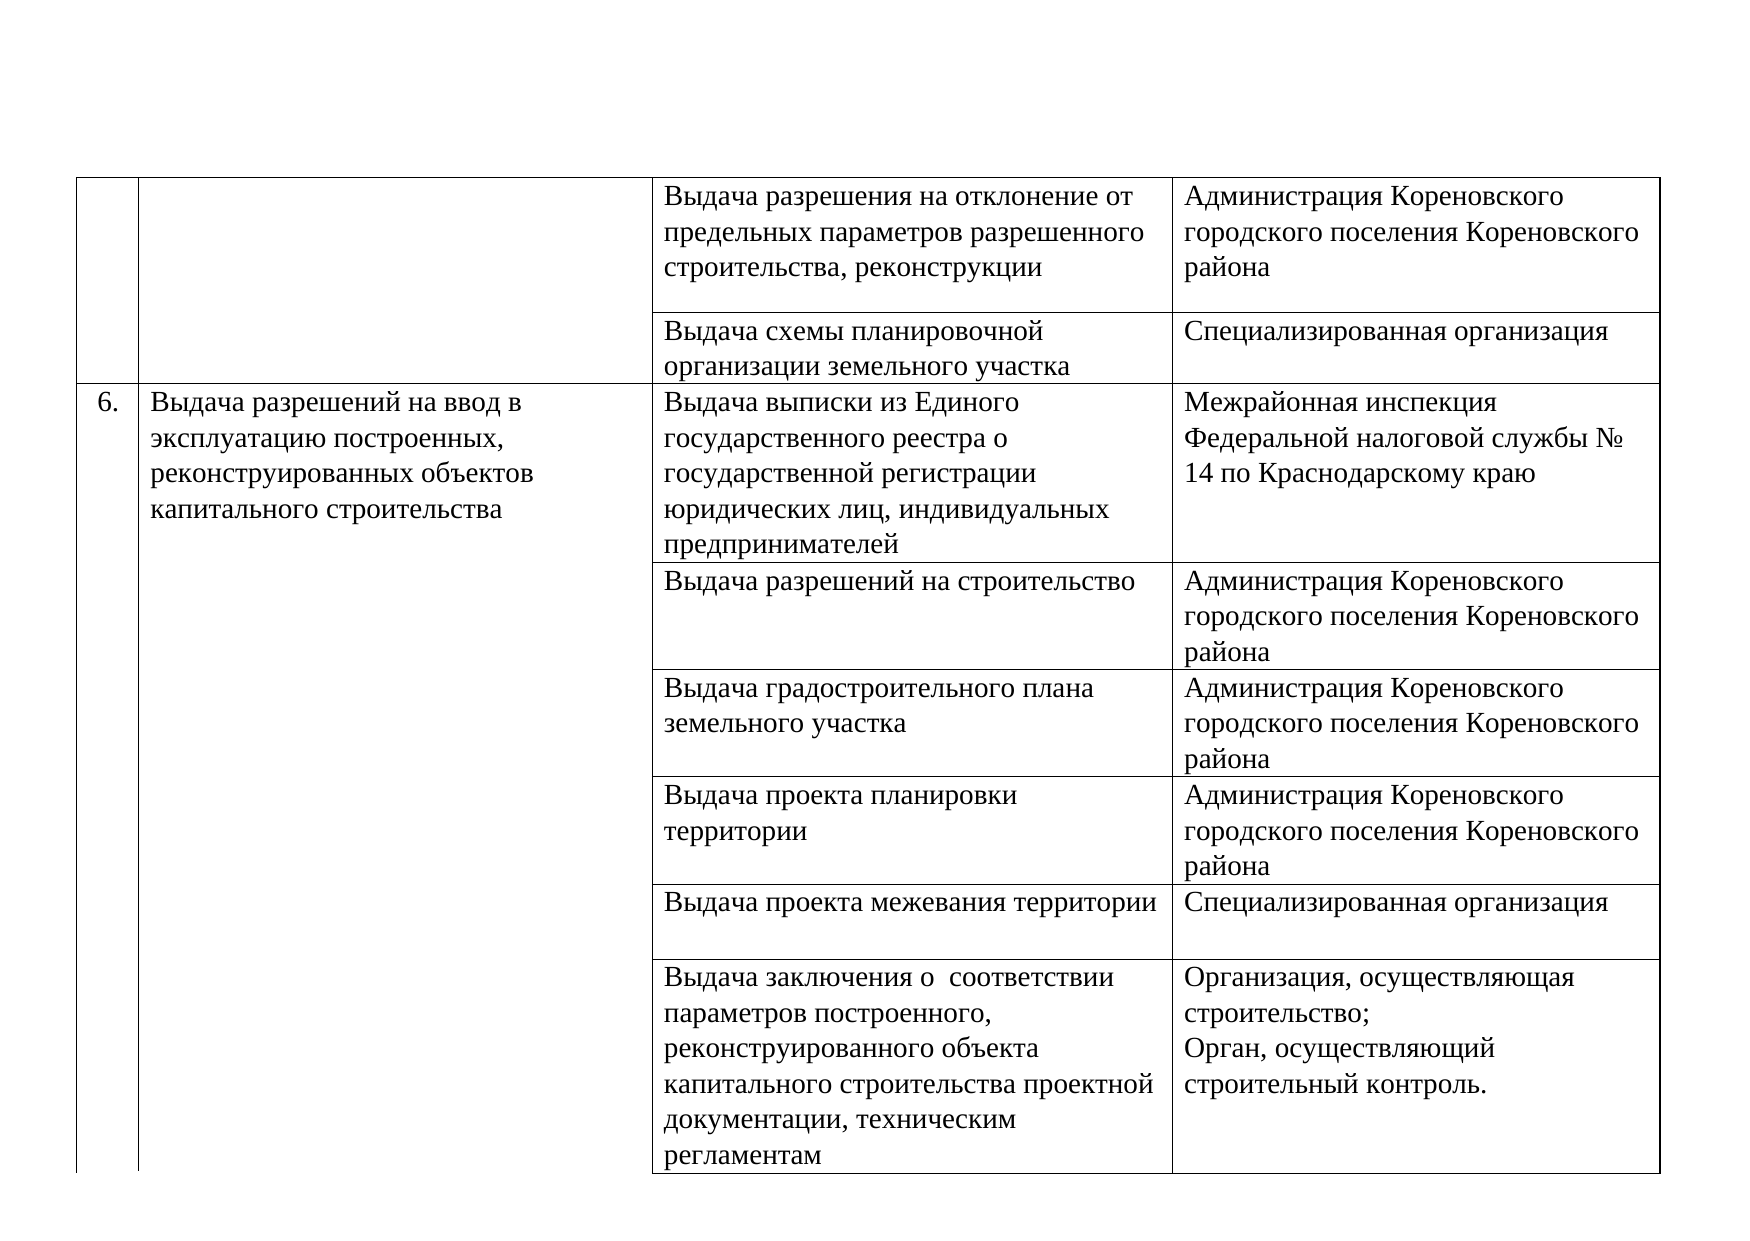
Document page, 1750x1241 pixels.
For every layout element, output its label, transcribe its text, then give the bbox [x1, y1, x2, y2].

table_cell Администрация Кореновского городского поселения Кореновского района [1173, 563, 1659, 669]
table_cell Выдача разрешений на строительство [653, 563, 1172, 669]
table_cell Выдача проекта межевания территории [653, 885, 1172, 958]
table_cell Специализированная организация [1173, 885, 1659, 958]
table_cell Организация, осуществляющая строительство; Орган, осуществляющий строительный контроль. [1173, 960, 1659, 1172]
table_cell Выдача выписки из Единого государственного реестра о государственной регистрации юридических лиц, индивидуальных предпринимателей [653, 384, 1172, 562]
table_cell Выдача проекта планировки территории [653, 777, 1172, 883]
table_cell Выдача разрешений на ввод в эксплуатацию построенных, реконструированных объектов капитального строительства [139, 384, 652, 1172]
table_cell 6. [77, 384, 139, 1172]
table_cell Администрация Кореновского городского поселения Кореновского района [1173, 777, 1659, 883]
table_cell Специализированная организация [1173, 313, 1659, 383]
table_cell Администрация Кореновского городского поселения Кореновского района [1173, 178, 1659, 312]
table_cell Выдача градостроительного плана земельного участка [653, 670, 1172, 776]
table_cell Выдача разрешения на отклонение от предельных параметров разрешенного строительства, реконструкции [653, 178, 1172, 312]
table_cell Выдача схемы планировочной организации земельного участка [653, 313, 1172, 383]
table_cell Выдача заключения о соответствии параметров построенного, реконструированного объекта капитального строительства проектной документации, техническим регламентам [653, 960, 1172, 1172]
table_cell Межрайонная инспекция Федеральной налоговой службы № 14 по Краснодарскому краю [1173, 384, 1659, 562]
table_cell Администрация Кореновского городского поселения Кореновского района [1173, 670, 1659, 776]
